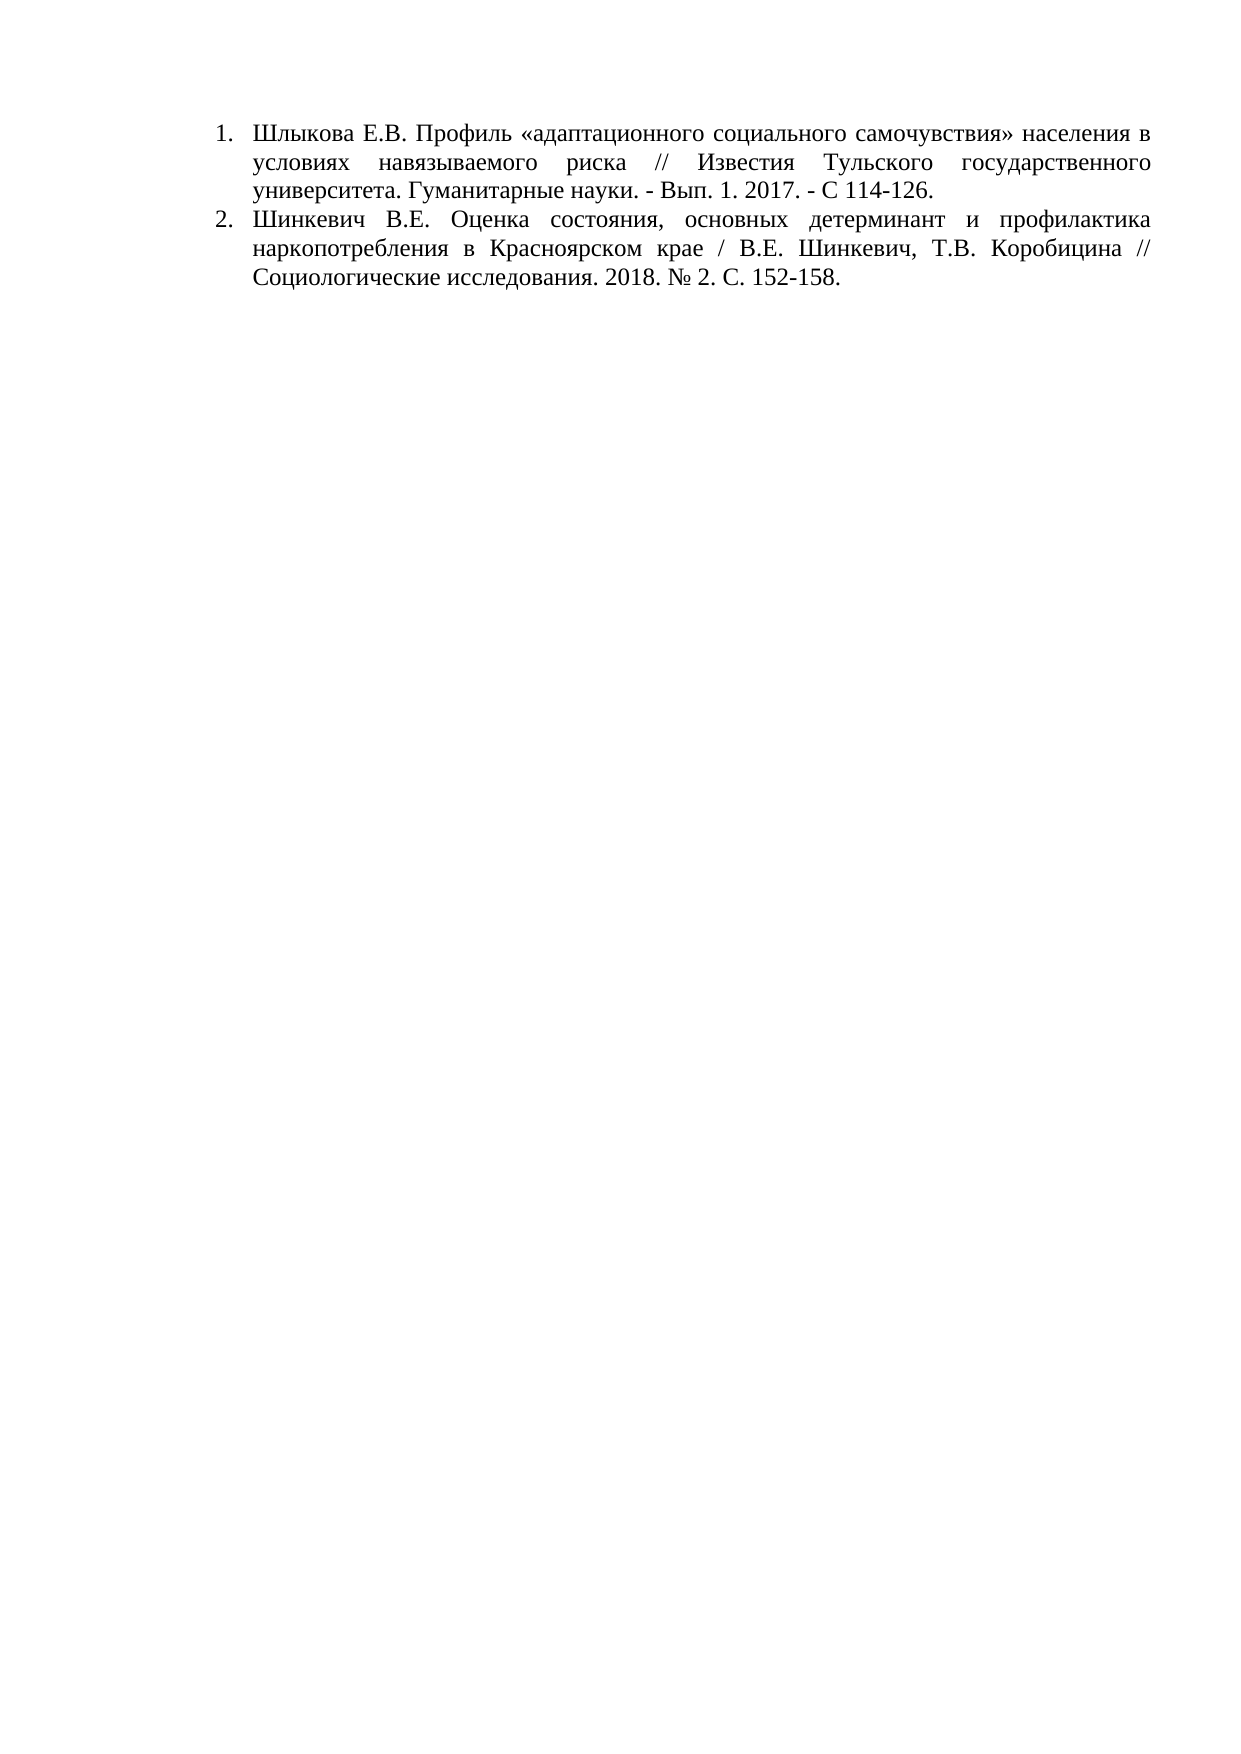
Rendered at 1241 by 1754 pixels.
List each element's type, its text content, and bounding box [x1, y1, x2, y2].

list Шлыкова Е.В. Профиль «адаптационного социального самочувствия» населения в условиях навязываемого риска // Известия Тульского государственного университета. Гуманитарные науки. - Вып. 1. 2017. - С 114-126. [215, 118, 1152, 204]
list Шинкевич В.Е. Оценка состояния, основных детерминант и профилактика наркопотребления в Красноярском крае / В.Е. Шинкевич, Т.В. Коробицина // Социологические исследования. 2018. № 2. С. 152-158. [215, 204, 1152, 291]
